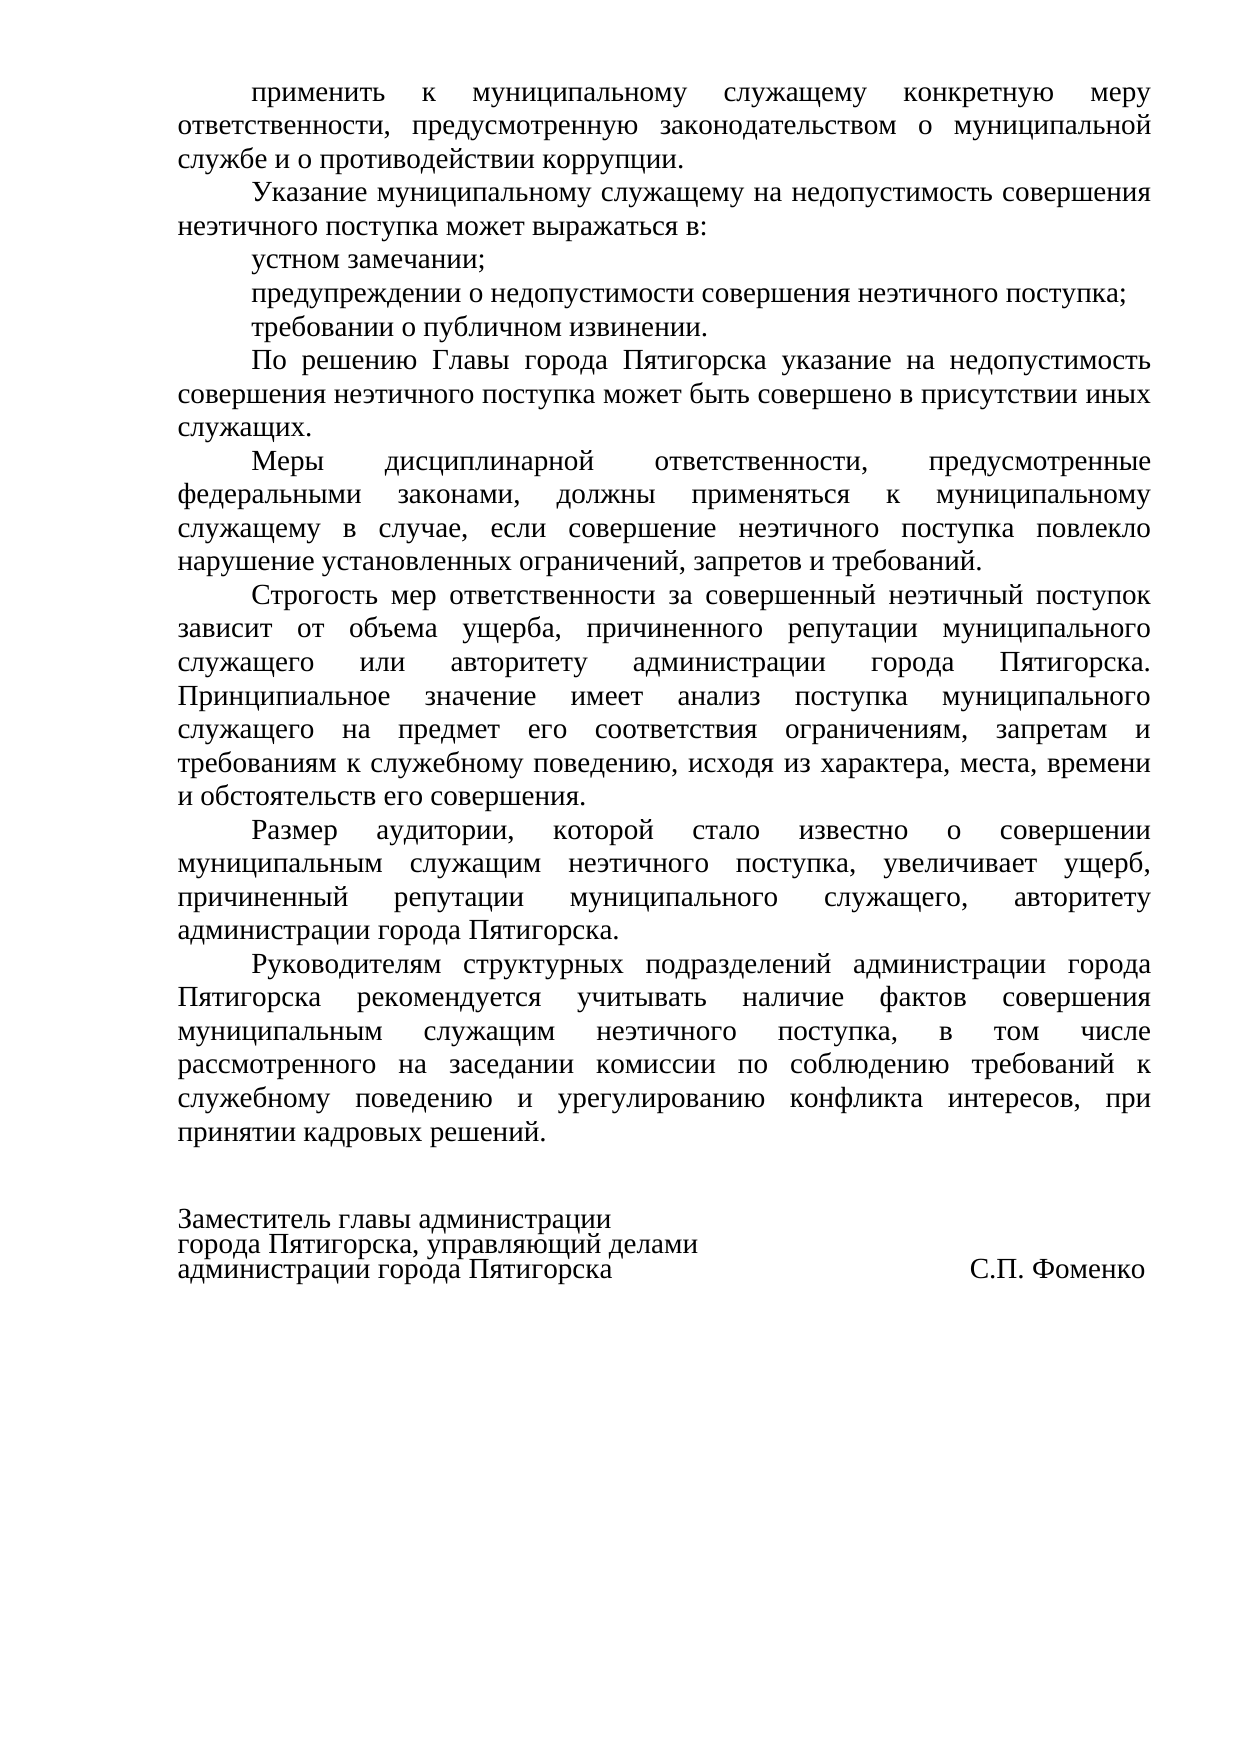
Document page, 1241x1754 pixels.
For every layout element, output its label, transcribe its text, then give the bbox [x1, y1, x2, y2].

text требовании о публичном извинении. [177, 309, 1152, 342]
text применить к муниципальному служащему конкретную меру ответственности, предусмотренную законодательством о муниципальной службе и о противодействии коррупции. [177, 74, 1152, 174]
text администрации города Пятигорска С.П. Фоменко [177, 1259, 1152, 1284]
text Меры дисциплинарной ответственности, предусмотренные федеральными законами, должны применяться к муниципальному служащему в случае, если совершение неэтичного поступка повлекло нарушение установленных ограничений, запретов и требований. [177, 443, 1152, 577]
text Строгость мер ответственности за совершенный неэтичный поступок зависит от объема ущерба, причиненного репутации муниципального служащего или авторитету администрации города Пятигорска. Принципиальное значение имеет анализ поступка муниципального служащего на предмет его соответствия ограничениям, запретам и требованиям к служебному поведению, исходя из характера, места, времени и обстоятельств его совершения. [177, 577, 1152, 812]
text Руководителям структурных подразделений администрации города Пятигорска рекомендуется учитывать наличие фактов совершения муниципальным служащим неэтичного поступка, в том числе рассмотренного на заседании комиссии по соблюдению требований к служебному поведению и урегулированию конфликта интересов, при принятии кадровых решений. [177, 946, 1152, 1147]
text города Пятигорска, управляющий делами [177, 1234, 1152, 1259]
text Заместитель главы администрации [177, 1209, 1152, 1234]
text устном замечании; [177, 242, 1152, 275]
text Указание муниципальному служащему на недопустимость совершения неэтичного поступка может выражаться в: [177, 174, 1152, 242]
text предупреждении о недопустимости совершения неэтичного поступка; [177, 275, 1152, 309]
text Размер аудитории, которой стало известно о совершении муниципальным служащим неэтичного поступка, увеличивает ущерб, причиненный репутации муниципального служащего, авторитету администрации города Пятигорска. [177, 812, 1152, 946]
text По решению Главы города Пятигорска указание на недопустимость совершения неэтичного поступка может быть совершено в присутствии иных служащих. [177, 342, 1152, 443]
